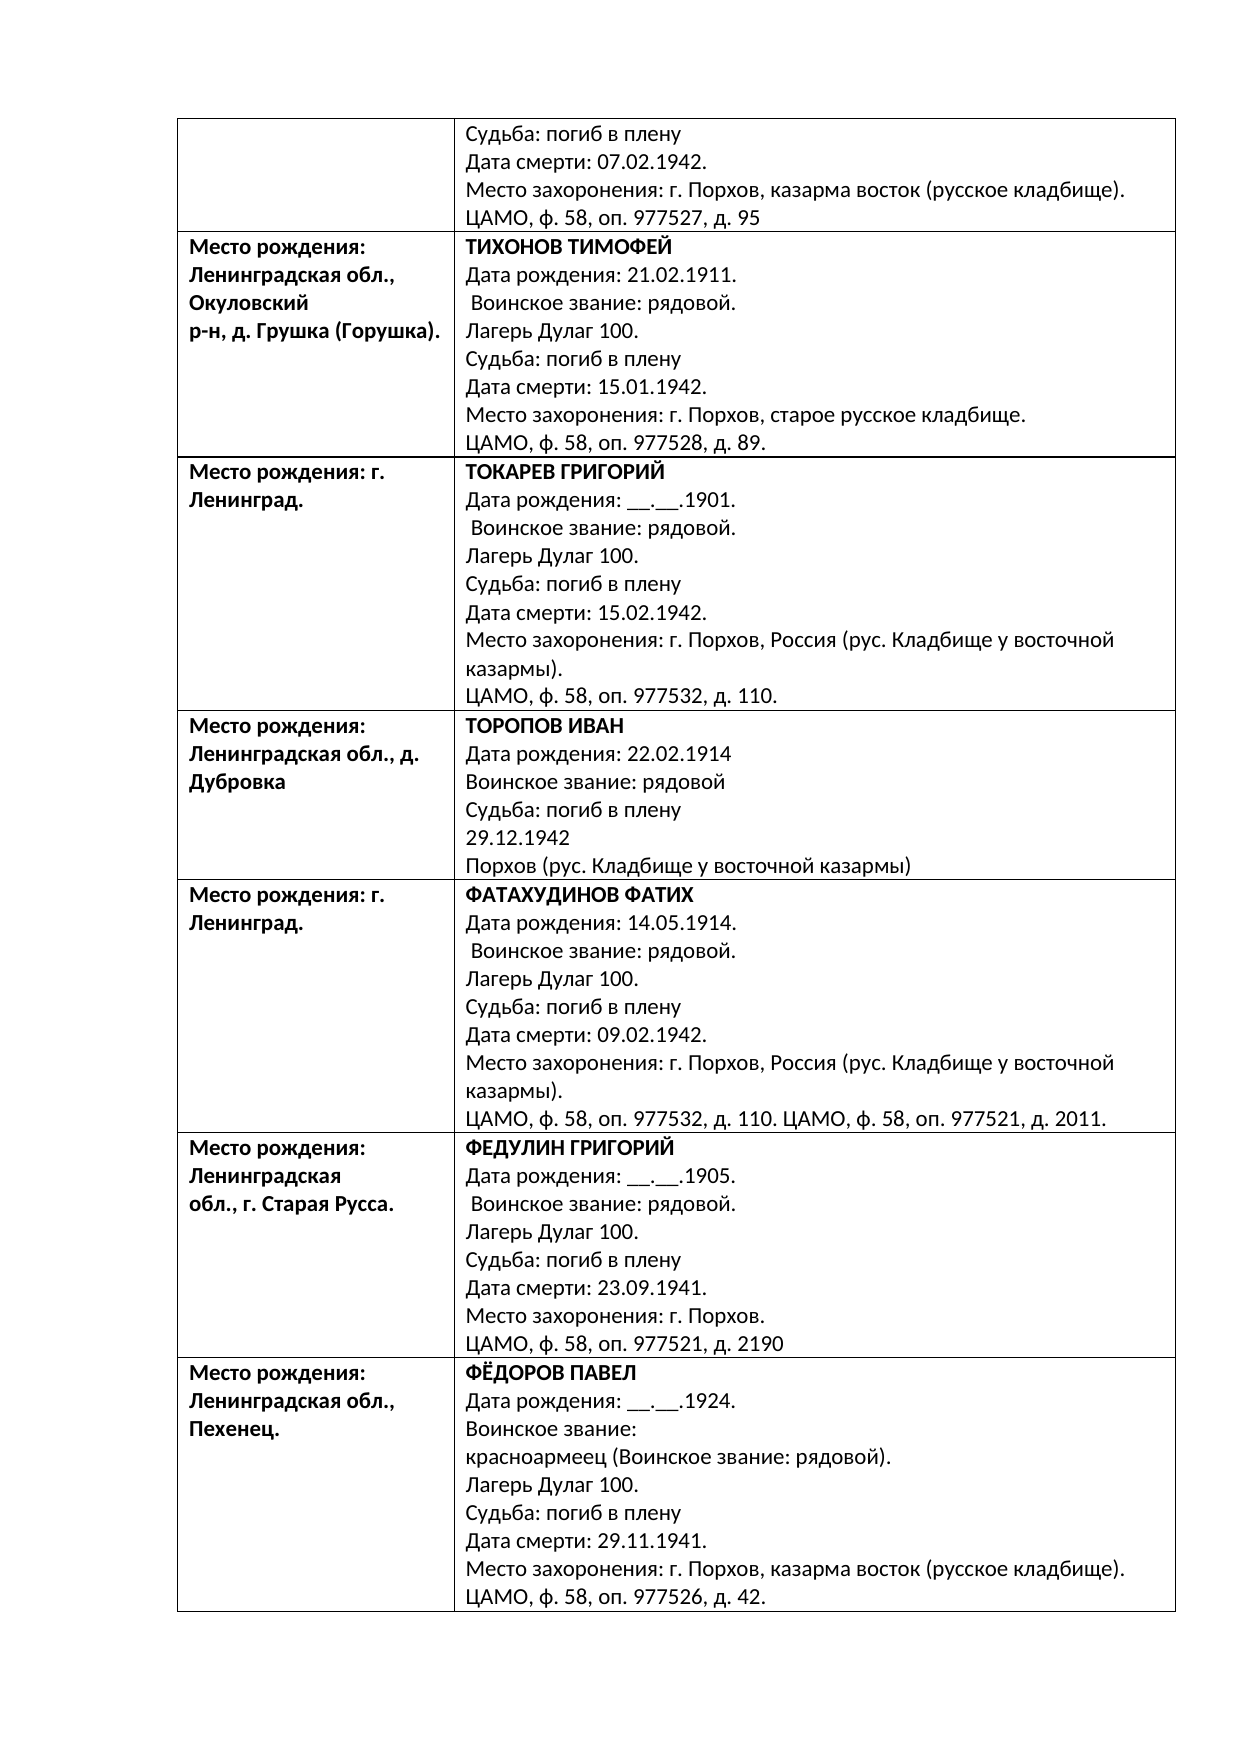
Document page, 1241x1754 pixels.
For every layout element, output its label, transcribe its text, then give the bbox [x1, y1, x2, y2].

table_cell Место рождения: Ленинградская обл., Окуловский р-н, д. Грушка (Горушка). [178, 232, 454, 456]
table_cell ФЕДУЛИН ГРИГОРИЙ Дата рождения: __.__.1905. Воинское звание: рядовой. Лагерь Дулаг 100. Судьба: погиб в плену Дата смерти: 23.09.1941. Место захоронения: г. Порхов. ЦАМО, ф. 58, оп. 977521, д. 2190 [455, 1133, 1175, 1357]
table_cell Место рождения: Ленинградская обл., г. Старая Русса. [178, 1133, 454, 1357]
table_cell ТИХОНОВ ТИМОФЕЙ Дата рождения: 21.02.1911. Воинское звание: рядовой. Лагерь Дулаг 100. Судьба: погиб в плену Дата смерти: 15.01.1942. Место захоронения: г. Порхов, старое русское кладбище. ЦАМО, ф. 58, оп. 977528, д. 89. [455, 232, 1175, 456]
table_cell Место рождения: г. Ленинград. [178, 880, 454, 1132]
table_cell ФЁДОРОВ ПАВЕЛ Дата рождения: __.__.1924. Воинское звание: красноармеец (Воинское звание: рядовой). Лагерь Дулаг 100. Судьба: погиб в плену Дата смерти: 29.11.1941. Место захоронения: г. Порхов, казарма восток (русское кладбище). ЦАМО, ф. 58, оп. 977526, д. 42. [455, 1358, 1175, 1611]
table_cell ТОРОПОВ ИВАН Дата рождения: 22.02.1914 Воинское звание: рядовой Судьба: погиб в плену 29.12.1942 Порхов (рус. Кладбище у восточной казармы) [455, 711, 1175, 879]
table_cell Место рождения: Ленинградская обл., Пехенец. [178, 1358, 454, 1611]
table_cell ТОКАРЕВ ГРИГОРИЙ Дата рождения: __.__.1901. Воинское звание: рядовой. Лагерь Дулаг 100. Судьба: погиб в плену Дата смерти: 15.02.1942. Место захоронения: г. Порхов, Россия (рус. Кладбище у восточной казармы). ЦАМО, ф. 58, оп. 977532, д. 110. [455, 458, 1175, 710]
table_cell Место рождения: Ленинградская обл., д. Дубровка [178, 711, 454, 879]
table_cell ФАТАХУДИНОВ ФАТИХ Дата рождения: 14.05.1914. Воинское звание: рядовой. Лагерь Дулаг 100. Судьба: погиб в плену Дата смерти: 09.02.1942. Место захоронения: г. Порхов, Россия (рус. Кладбище у восточной казармы). ЦАМО, ф. 58, оп. 977532, д. 110. ЦАМО, ф. 58, оп. 977521, д. 2011. [455, 880, 1175, 1132]
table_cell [178, 119, 454, 231]
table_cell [455, 119, 1175, 231]
table_cell Место рождения: г. Ленинград. [178, 458, 454, 710]
